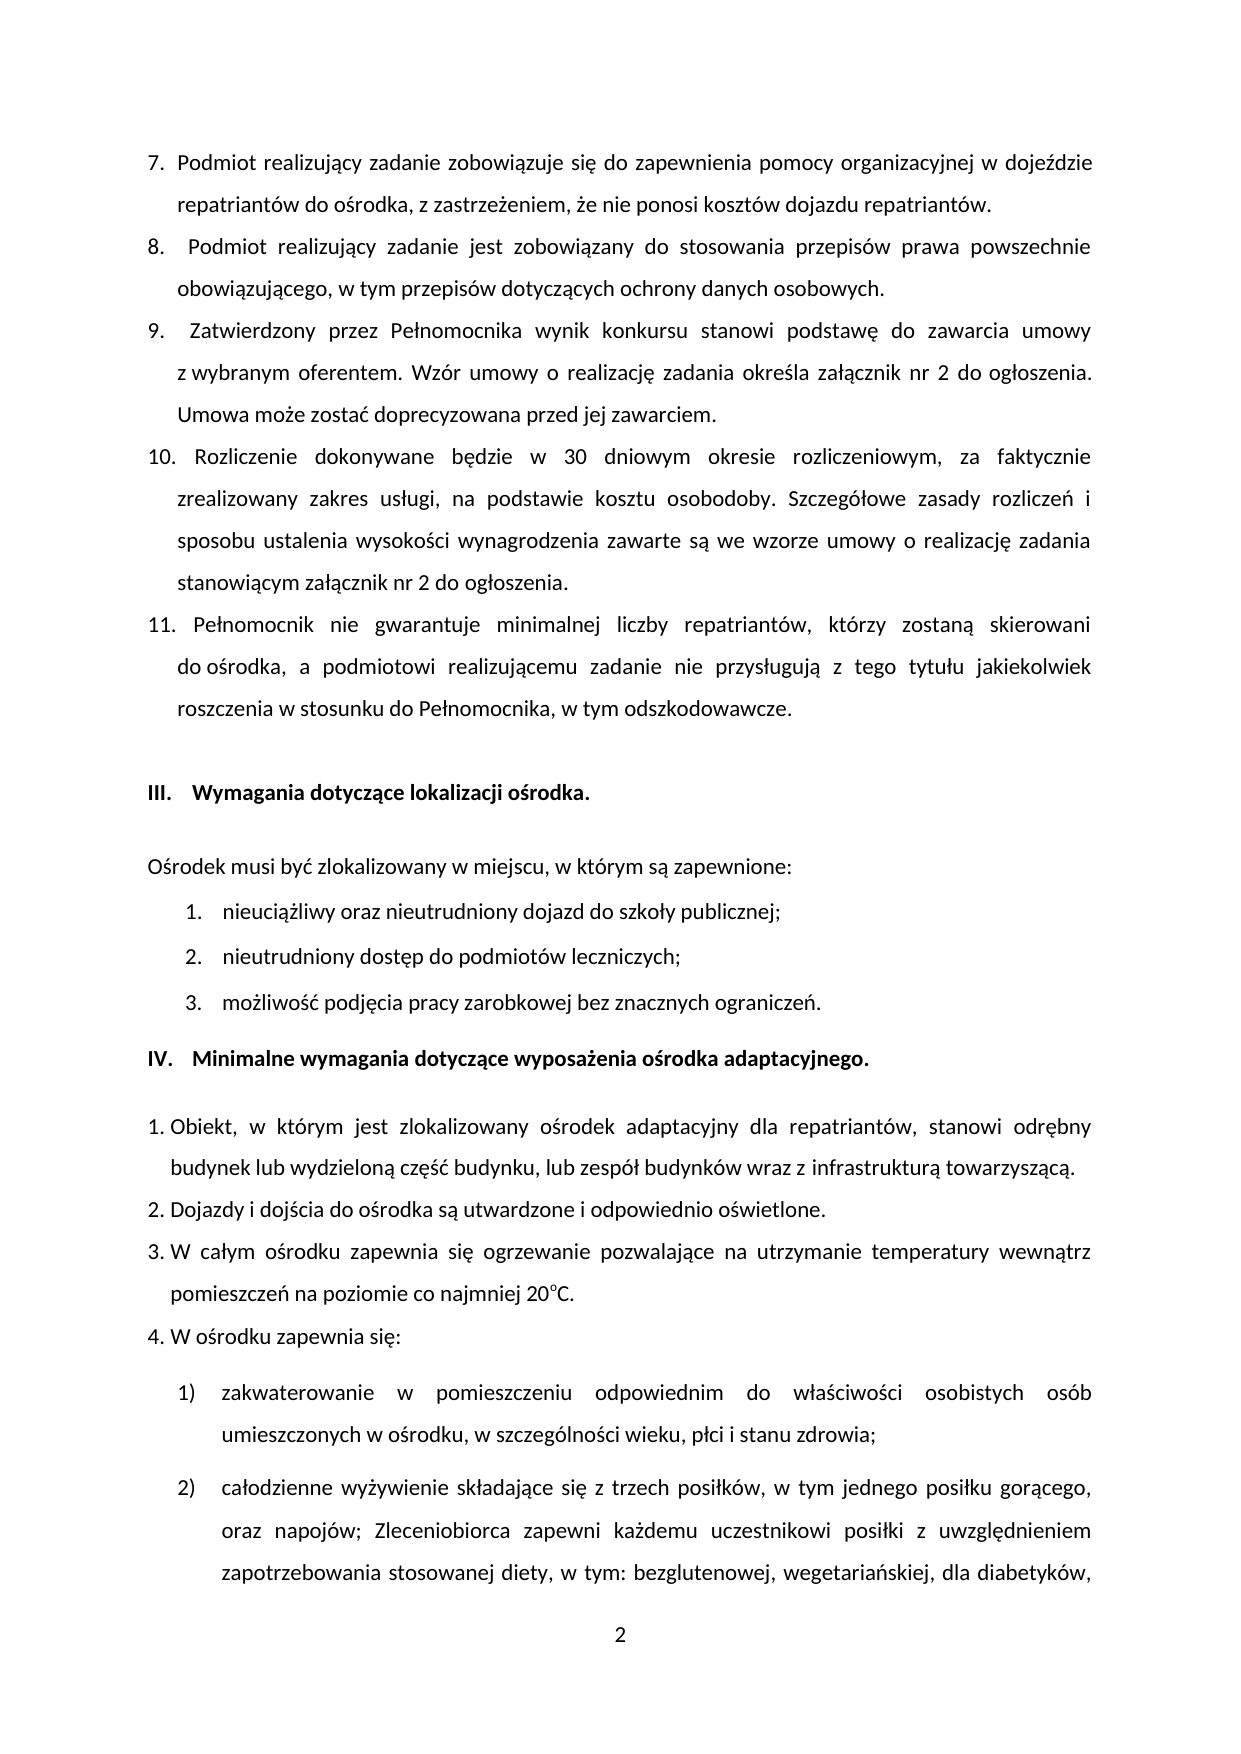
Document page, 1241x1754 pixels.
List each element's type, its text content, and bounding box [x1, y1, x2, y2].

list Minimalne wymagania dotyczące wyposażenia ośrodka adaptacyjnego. [147, 1044, 1093, 1072]
list nieutrudniony dostęp do podmiotów leczniczych; [185, 942, 1093, 971]
list Dojazdy i dojścia do ośrodka są utwardzone i odpowiednio oświetlone. [147, 1195, 1093, 1223]
text Ośrodek musi być zlokalizowany w miejscu, w którym są zapewnione: [147, 852, 1093, 880]
list Obiekt, w którym jest zlokalizowany ośrodek adaptacyjny dla repatriantów, stanowi odrębny budynek lub wydzieloną część budynku, lub zespół budynków wraz z infrastrukturą towarzyszącą. [147, 1112, 1093, 1182]
list zakwaterowanie w pomieszczeniu odpowiednim do właściwości osobistych osób umieszczonych w ośrodku, w szczególności wieku, płci i stanu zdrowia; [177, 1378, 1093, 1448]
list Wymagania dotyczące lokalizacji ośrodka. [147, 778, 1092, 806]
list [177, 1473, 1093, 1586]
list W całym ośrodku zapewnia się ogrzewanie pozwalające na utrzymanie temperatury wewnątrz pomieszczeń na poziomie co najmniej 20oC. [147, 1237, 1093, 1307]
list Zatwierdzony przez Pełnomocnika wynik konkursu stanowi podstawę do zawarcia umowy z wybranym oferentem. Wzór umowy o realizację zadania określa załącznik nr 2 do ogłoszenia. Umowa może zostać doprecyzowana przed jej zawarciem. [147, 316, 1092, 428]
list nieuciążliwy oraz nieutrudniony dojazd do szkoły publicznej; [185, 897, 1093, 925]
list możliwość podjęcia pracy zarobkowej bez znacznych ograniczeń. [185, 988, 1093, 1016]
list W ośrodku zapewnia się: [147, 1322, 1093, 1350]
list Rozliczenie dokonywane będzie w 30 dniowym okresie rozliczeniowym, za faktycznie zrealizowany zakres usługi, na podstawie kosztu osobodoby. Szczegółowe zasady rozliczeń i sposobu ustalenia wysokości wynagrodzenia zawarte są we wzorze umowy o realizację zadania stanowiącym załącznik nr 2 do ogłoszenia. [147, 442, 1092, 596]
list Podmiot realizujący zadanie jest zobowiązany do stosowania przepisów prawa powszechnie obowiązującego, w tym przepisów dotyczących ochrony danych osobowych. [147, 232, 1092, 302]
list Podmiot realizujący zadanie zobowiązuje się do zapewnienia pomocy organizacyjnej w dojeździe repatriantów do ośrodka, z zastrzeżeniem, że nie ponosi kosztów dojazdu repatriantów. [147, 148, 1092, 218]
list Pełnomocnik nie gwarantuje minimalnej liczby repatriantów, którzy zostaną skierowani do ośrodka, a podmiotowi realizującemu zadanie nie przysługują z tego tytułu jakiekolwiek roszczenia w stosunku do Pełnomocnika, w tym odszkodowawcze. [147, 610, 1092, 722]
